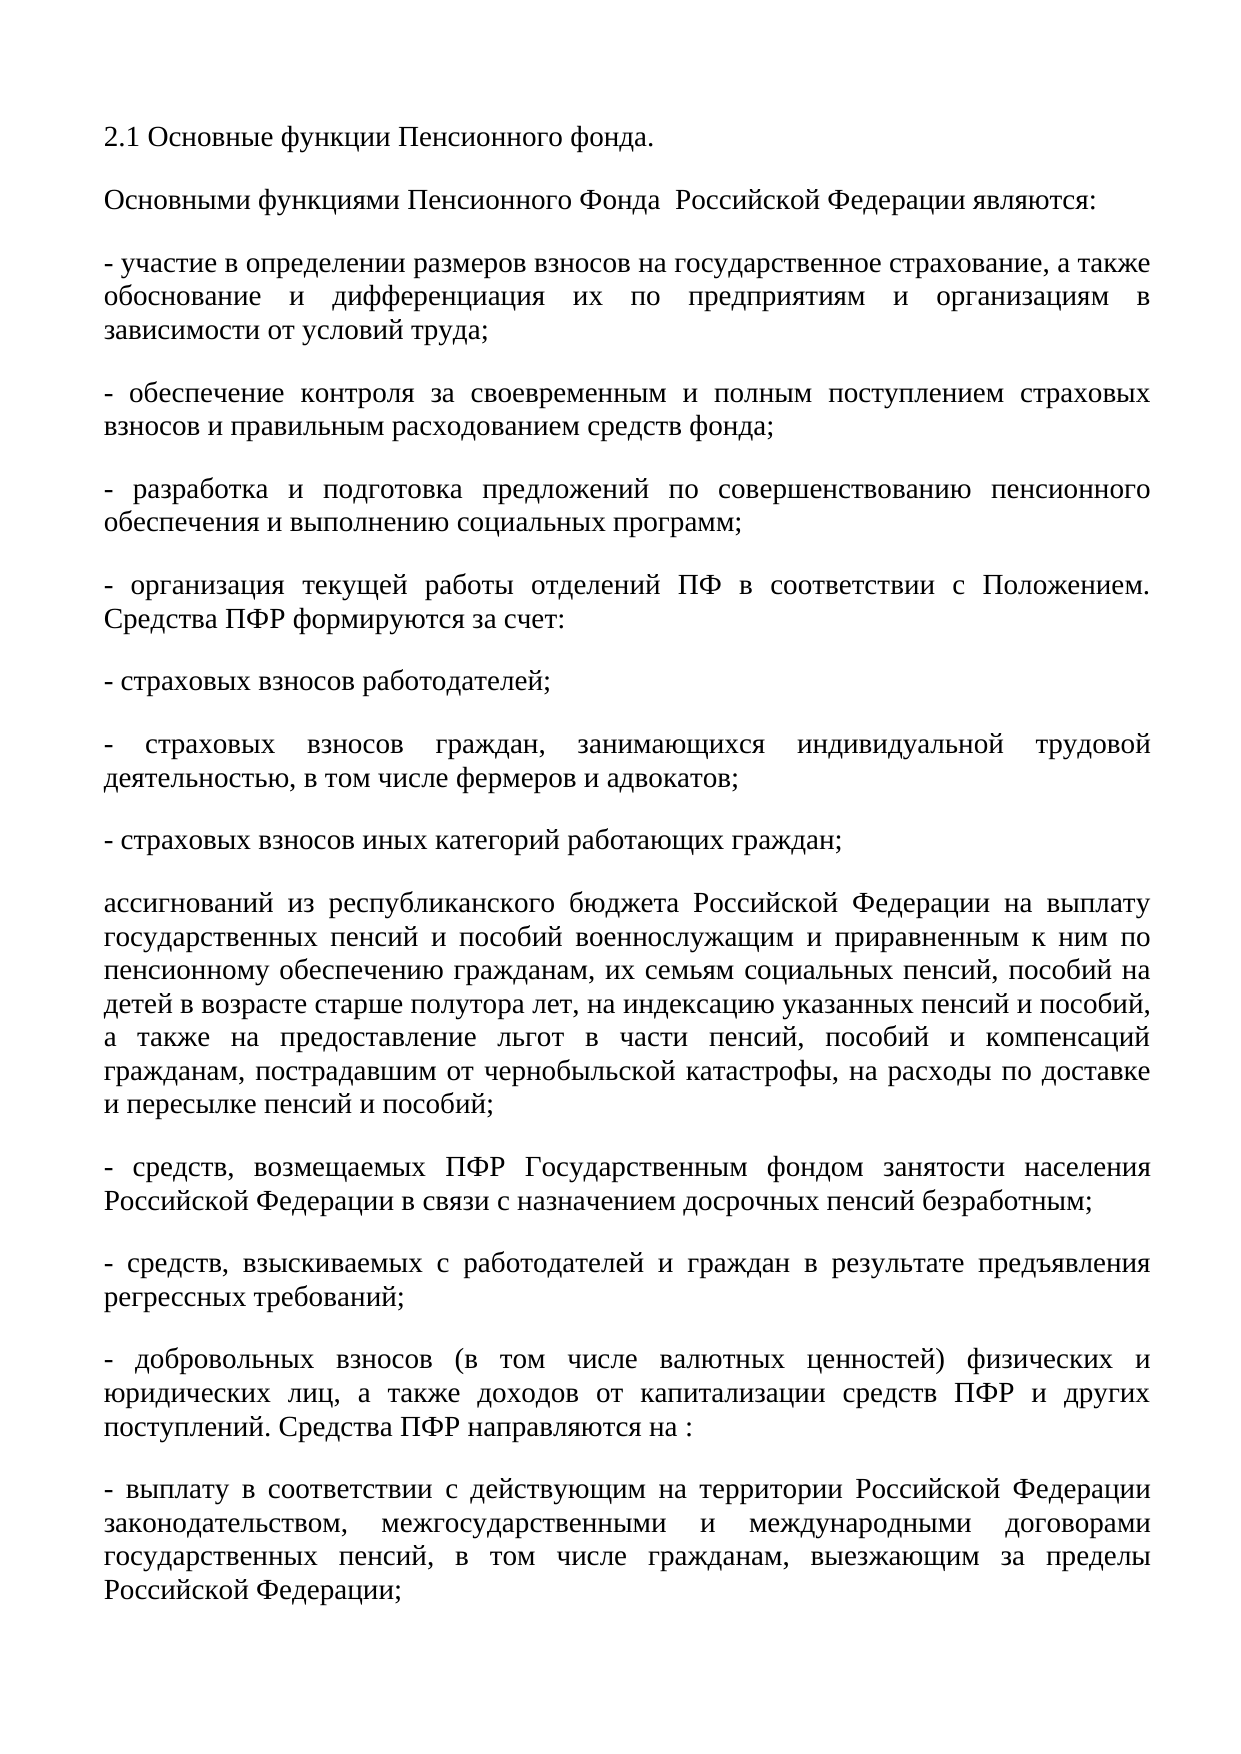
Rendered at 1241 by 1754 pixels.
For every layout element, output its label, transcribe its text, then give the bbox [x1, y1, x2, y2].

text - страховых взносов граждан, занимающихся индивидуальной трудовой деятельностью, в том числе фермеров и адвокатов; [103, 726, 1152, 793]
text - добровольных взносов (в том числе валютных ценностей) физических и юридических лиц, а также доходов от капитализации средств ПФР и других поступлений. Средства ПФР направляются на : [103, 1342, 1152, 1442]
text Основными функциями Пенсионного Фонда Российской Федерации являются: [103, 182, 1152, 216]
text - страховых взносов работодателей; [103, 663, 1152, 697]
text - участие в определении размеров взносов на государственное страхование, а также обоснование и дифференциация их по предприятиям и организациям в зависимости от условий труда; [103, 245, 1152, 346]
text - средств, возмещаемых ПФР Государственным фондом занятости населения Российской Федерации в связи с назначением досрочных пенсий безработным; [103, 1149, 1152, 1216]
text 2.1 Основные функции Пенсионного фонда. [103, 118, 1152, 153]
text - обеспечение контроля за своевременным и полным поступлением страховых взносов и правильным расходованием средств фонда; [103, 375, 1152, 442]
text ассигнований из республиканского бюджета Российской Федерации на выплату государственных пенсий и пособий военнослужащим и приравненным к ним по пенсионному обеспечению гражданам, их семьям социальных пенсий, пособий на детей в возрасте старше полутора лет, на индексацию указанных пенсий и пособий, а также на предоставление льгот в части пенсий, пособий и компенсаций гражданам, пострадавшим от чернобыльской катастрофы, на расходы по доставке и пересылке пенсий и пособий; [103, 885, 1152, 1120]
text - выплату в соответствии с действующим на территории Российской Федерации законодательством, межгосударственными и международными договорами государственных пенсий, в том числе гражданам, выезжающим за пределы Российской Федерации; [103, 1471, 1152, 1606]
text - организация текущей работы отделений ПФ в соответствии с Положением. Средства ПФР формируются за счет: [103, 567, 1152, 634]
text - страховых взносов иных категорий работающих граждан; [103, 822, 1152, 856]
text - разработка и подготовка предложений по совершенствованию пенсионного обеспечения и выполнению социальных программ; [103, 471, 1152, 538]
text - средств, взыскиваемых с работодателей и граждан в результате предъявления регрессных требований; [103, 1245, 1152, 1312]
